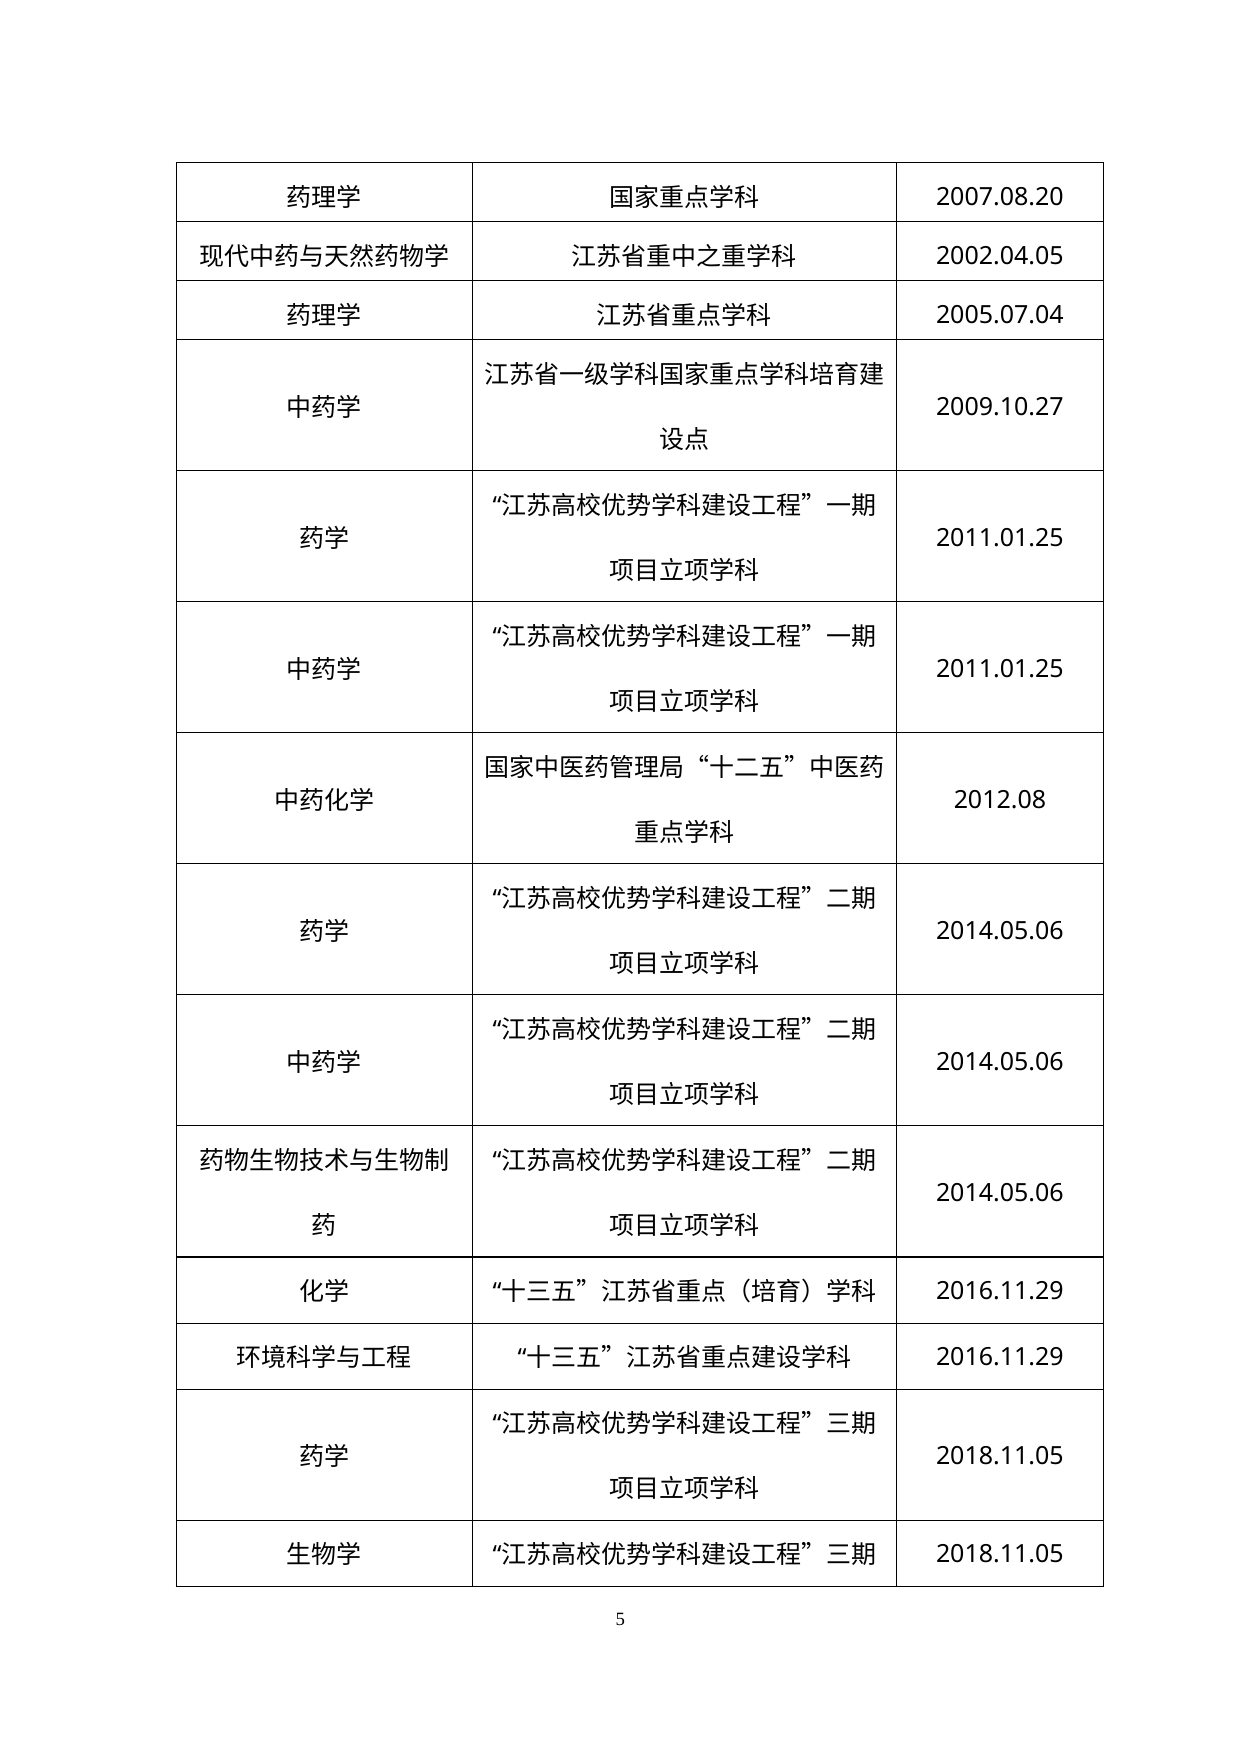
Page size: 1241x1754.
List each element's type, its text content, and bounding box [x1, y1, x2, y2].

table_cell “江苏高校优势学科建设工程”二期项目立项学科 [473, 864, 896, 994]
table_cell 2011.01.25 [897, 602, 1103, 732]
table_cell 2002.04.05 [897, 222, 1103, 280]
table_cell 药物生物技术与生物制药 [177, 1126, 472, 1256]
table_cell 江苏省一级学科国家重点学科培育建设点 [473, 340, 896, 470]
table_cell 2018.11.05 [897, 1521, 1103, 1586]
table_cell “江苏高校优势学科建设工程”二期项目立项学科 [473, 995, 896, 1125]
table_cell 2005.07.04 [897, 281, 1103, 339]
table_cell 2014.05.06 [897, 864, 1103, 994]
table_cell 2012.08 [897, 733, 1103, 863]
table_cell 2009.10.27 [897, 340, 1103, 470]
table_cell 2016.11.29 [897, 1258, 1103, 1322]
table_cell 现代中药与天然药物学 [177, 222, 472, 280]
table_cell 药理学 [177, 281, 472, 339]
table_cell 国家重点学科 [473, 163, 896, 221]
table_cell 环境科学与工程 [177, 1324, 472, 1388]
table_cell 2007.08.20 [897, 163, 1103, 221]
table_cell 药学 [177, 864, 472, 994]
table_cell 药理学 [177, 163, 472, 221]
table_cell 中药化学 [177, 733, 472, 863]
table_cell 中药学 [177, 995, 472, 1125]
table_cell “十三五”江苏省重点建设学科 [473, 1324, 896, 1388]
table_cell 药学 [177, 1390, 472, 1519]
table_cell 国家中医药管理局“十二五”中医药重点学科 [473, 733, 896, 863]
table_cell 药学 [177, 471, 472, 601]
table_cell 2016.11.29 [897, 1324, 1103, 1388]
table_cell “江苏高校优势学科建设工程”三期项目立项学科 [473, 1390, 896, 1519]
table_cell 2014.05.06 [897, 1126, 1103, 1256]
table_cell “十三五”江苏省重点（培育）学科 [473, 1258, 896, 1322]
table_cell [473, 1521, 896, 1586]
table_cell 生物学 [177, 1521, 472, 1586]
table_cell 2011.01.25 [897, 471, 1103, 601]
table_cell “江苏高校优势学科建设工程”一期项目立项学科 [473, 602, 896, 732]
table_cell 2018.11.05 [897, 1390, 1103, 1519]
table_cell “江苏高校优势学科建设工程”一期项目立项学科 [473, 471, 896, 601]
table_cell 化学 [177, 1258, 472, 1322]
table_cell 江苏省重点学科 [473, 281, 896, 339]
table_cell “江苏高校优势学科建设工程”二期项目立项学科 [473, 1126, 896, 1256]
table_cell 中药学 [177, 602, 472, 732]
table_cell 中药学 [177, 340, 472, 470]
table_cell 2014.05.06 [897, 995, 1103, 1125]
table_cell 江苏省重中之重学科 [473, 222, 896, 280]
